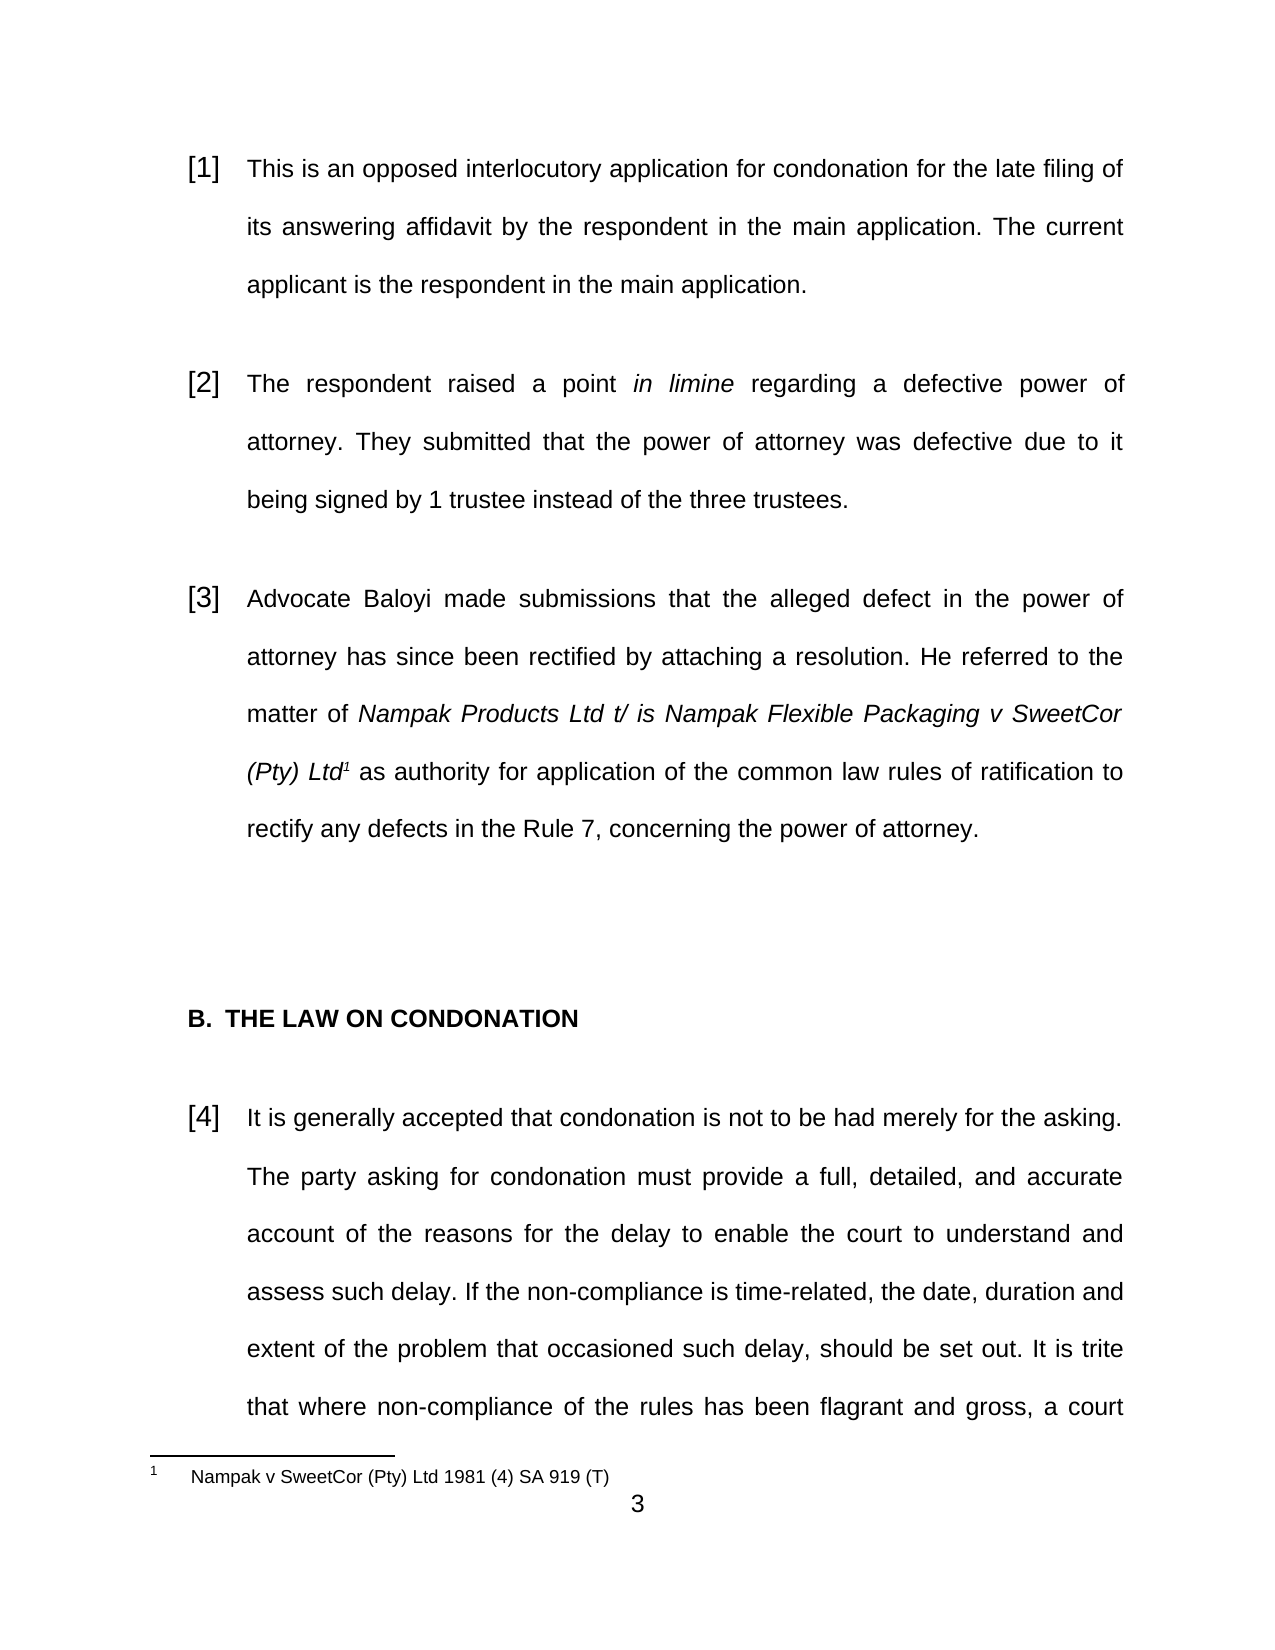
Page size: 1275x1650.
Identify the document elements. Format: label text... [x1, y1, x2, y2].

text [187, 1099, 1125, 1420]
text [1] This is an opposed interlocutory application for condonation for the late filing of its answering affidavit by the respondent in the main application. The current applicant is the respondent in the main application. [187, 150, 1125, 298]
text [3] Advocate Baloyi made submissions that the alleged defect in the power of attorney has since been rectified by attaching a resolution. He referred to the matter of Nampak Products Ltd t/ is Nampak Flexible Packaging v SweetCor (Pty) Ltd as authority for application of the common law rules of ratification to rectify any defects in the Rule 7, concerning the power of attorney. [187, 579, 1125, 843]
text B. THE LAW ON CONDONATION [187, 1004, 1125, 1033]
text [2] The respondent raised a point in limine regarding a defective power of attorney. They submitted that the power of attorney was defective due to it being signed by 1 trustee instead of the three trustees. [187, 365, 1125, 513]
